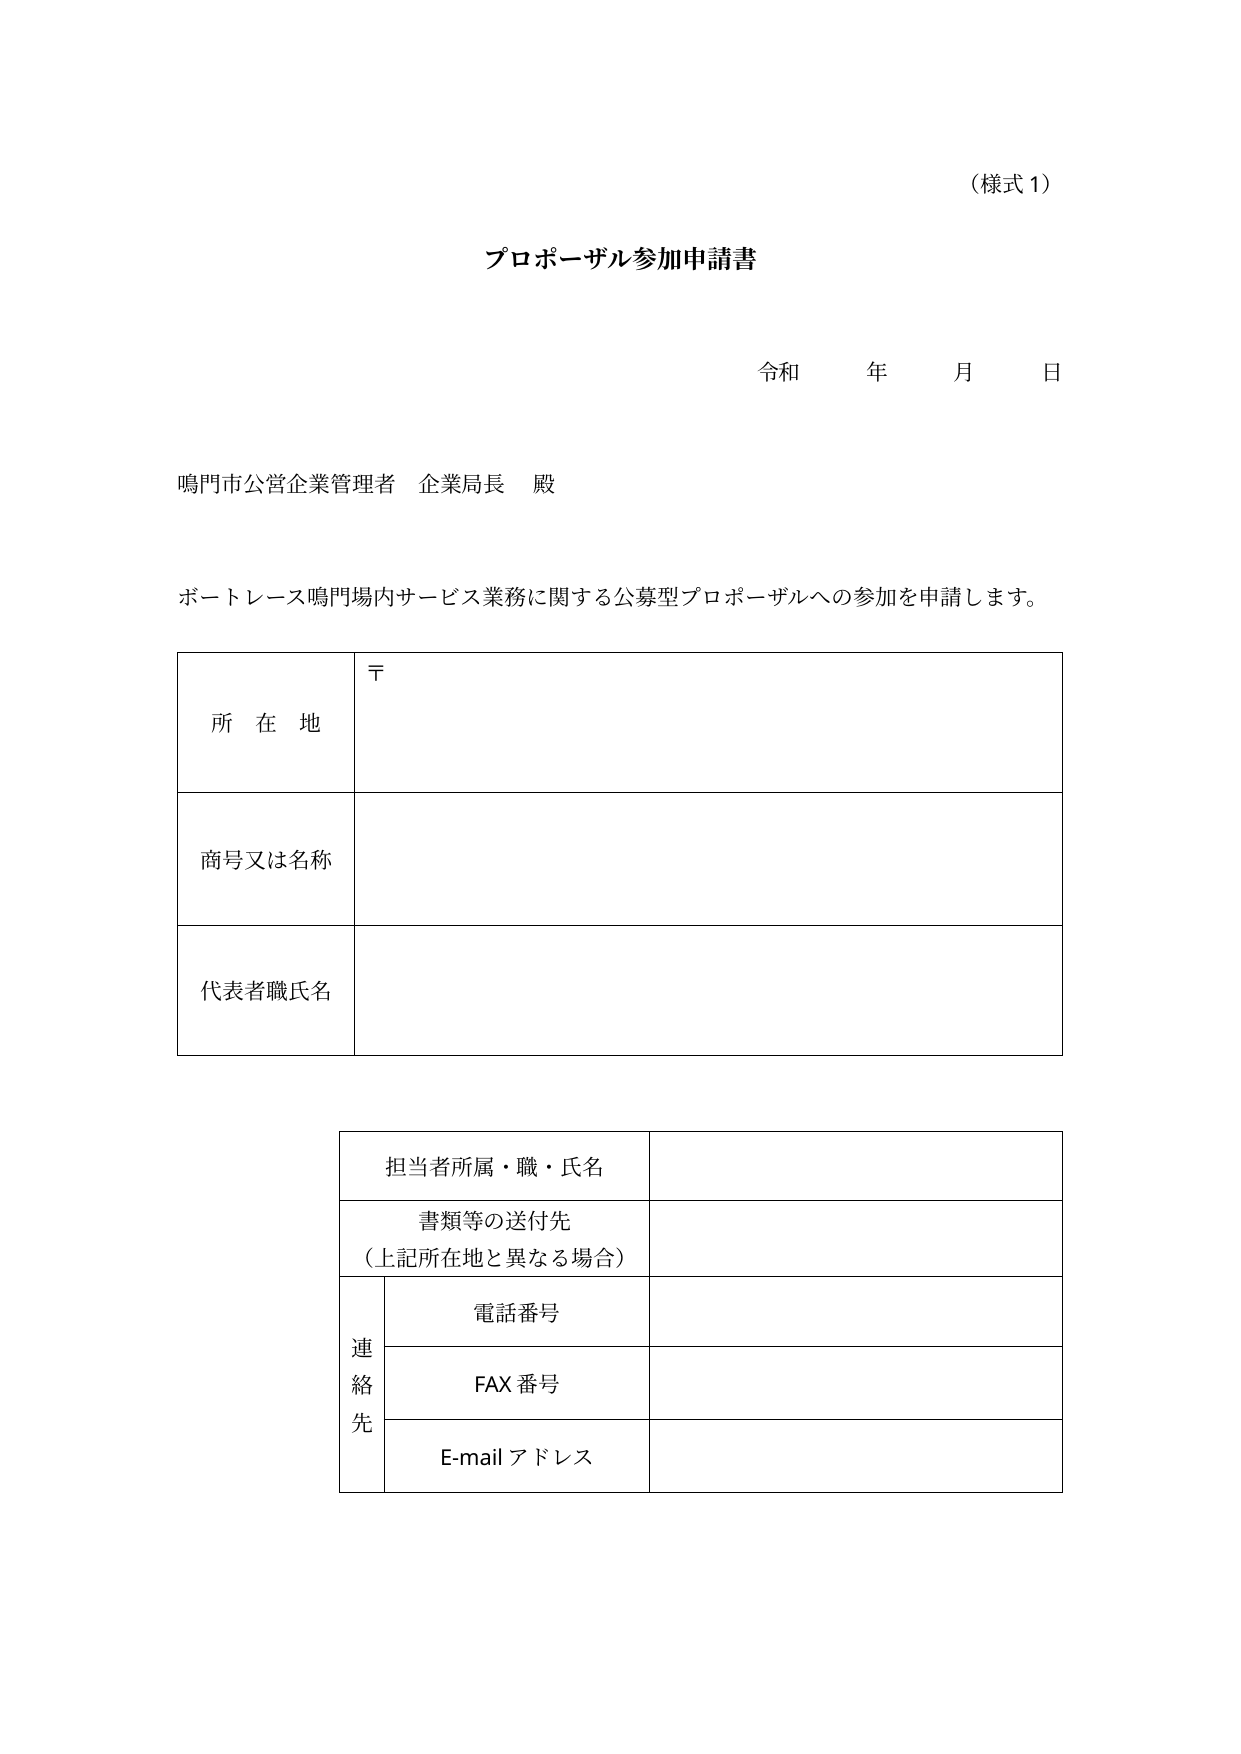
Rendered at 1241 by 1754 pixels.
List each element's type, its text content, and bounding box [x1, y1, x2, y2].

table_cell [650, 1347, 1062, 1418]
table_cell E-mailアドレス [385, 1420, 649, 1492]
text 鳴門市公営企業管理者 企業局長 殿 [177, 464, 1063, 502]
text プロポーザル参加申請書 [177, 239, 1063, 277]
table_header 所 在 地 [178, 653, 354, 792]
table_header 担当者所属・職・氏名 [340, 1132, 649, 1200]
table_cell [355, 793, 1062, 924]
text 令和 年 月 日 [177, 352, 1063, 389]
table_cell [650, 1201, 1062, 1276]
table_cell 商号又は名称 [178, 793, 354, 924]
table_cell 連絡先 [340, 1277, 384, 1492]
table_header 〒 [355, 653, 1062, 792]
text ボートレース鳴門場内サービス業務に関する公募型プロポーザルへの参加を申請します。 [177, 577, 1063, 614]
table_cell FAX番号 [385, 1347, 649, 1418]
table_cell [650, 1277, 1062, 1346]
table_cell 電話番号 [385, 1277, 649, 1346]
table_cell 代表者職氏名 [178, 926, 354, 1055]
text （様式1） [177, 164, 1063, 202]
table_cell [355, 926, 1062, 1055]
table_cell 書類等の送付先 （上記所在地と異なる場合） [340, 1201, 649, 1276]
table_header [650, 1132, 1062, 1200]
table_cell [650, 1420, 1062, 1492]
